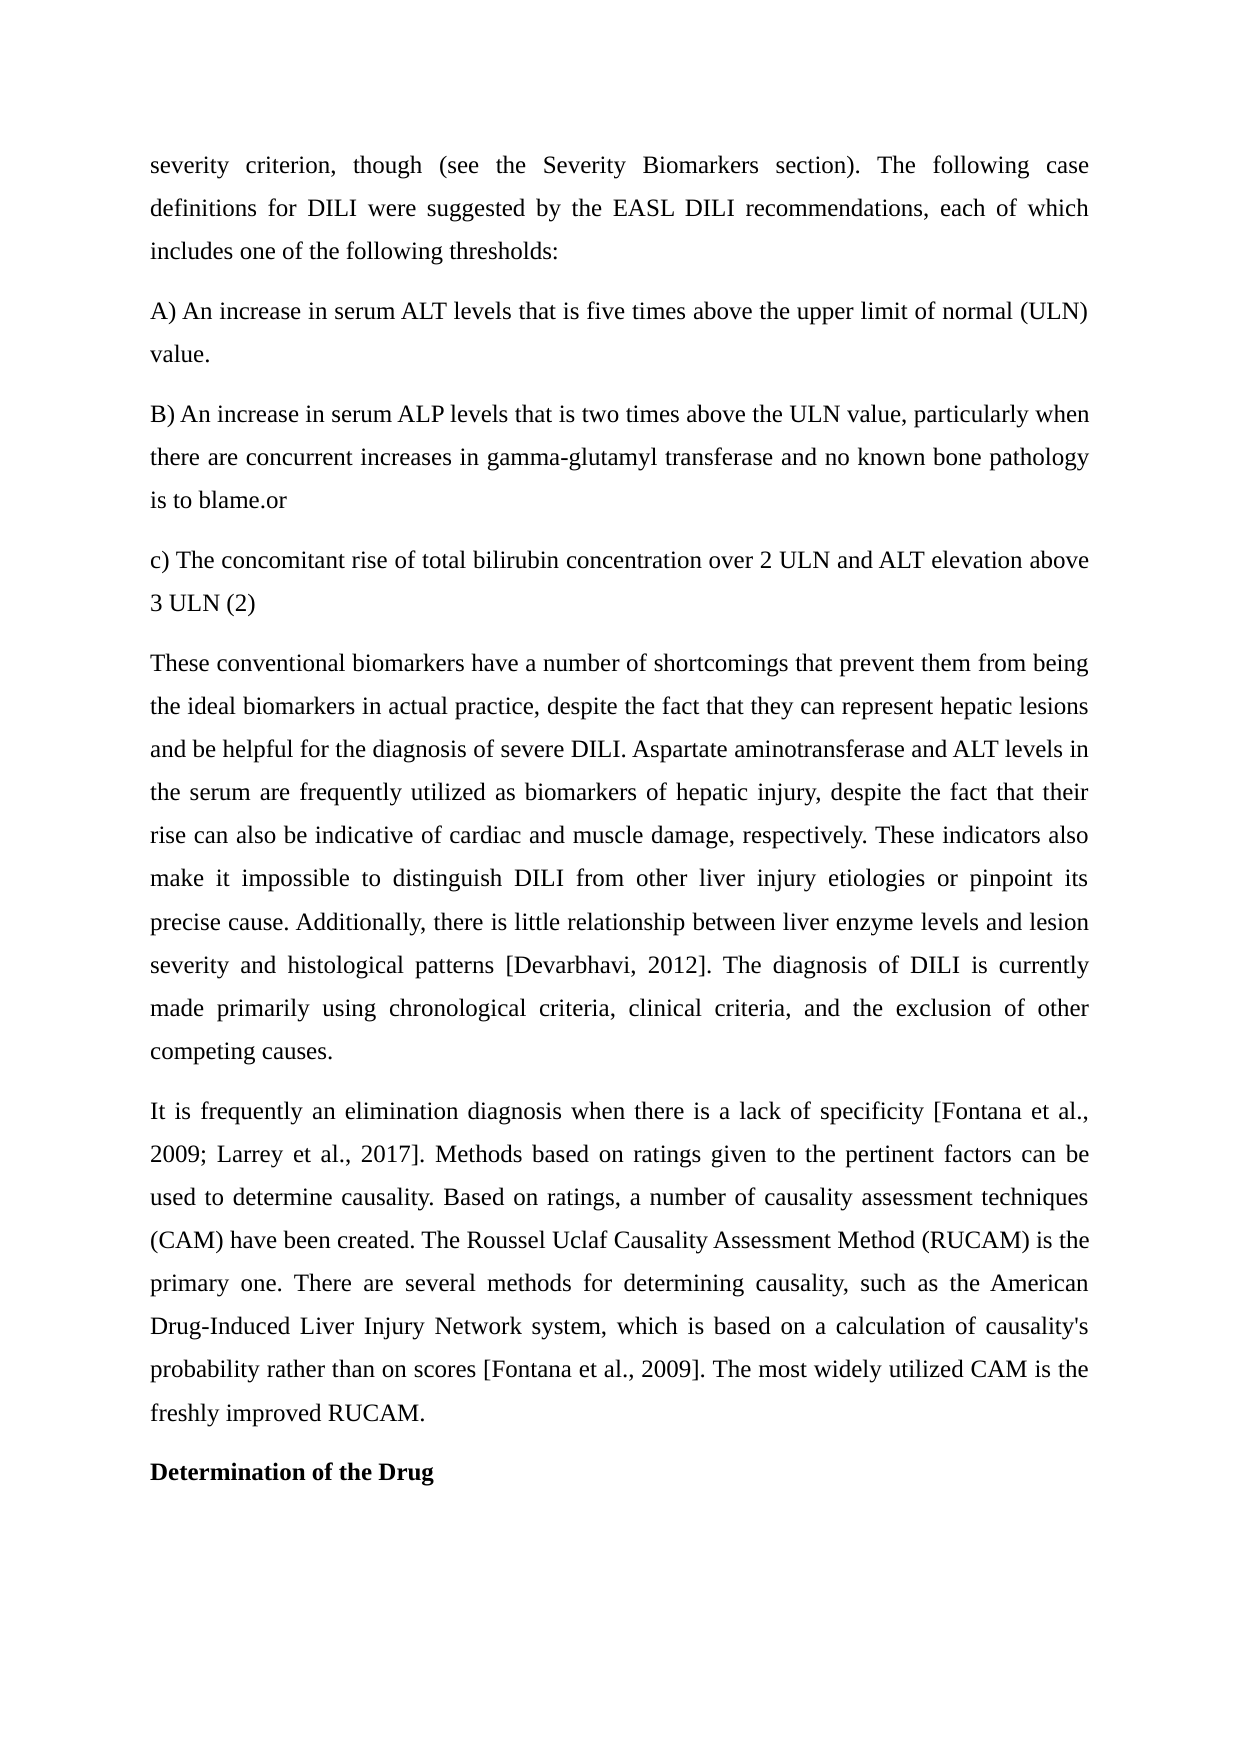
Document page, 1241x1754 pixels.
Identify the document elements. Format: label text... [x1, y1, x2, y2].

text B) An increase in serum ALP levels that is two times above the ULN value, particularly when there are concurrent increases in gamma-glutamyl transferase and no known bone pathology is to blame.or [150, 399, 1090, 514]
text c) The concomitant rise of total bilirubin concentration over 2 ULN and ALT elevation above 3 ULN (2) [150, 545, 1090, 617]
text These conventional biomarkers have a number of shortcomings that prevent them from being the ideal biomarkers in actual practice, despite the fact that they can represent hepatic lesions and be helpful for the diagnosis of severe DILI. Aspartate aminotransferase and ALT levels in the serum are frequently utilized as biomarkers of hepatic injury, despite the fact that their rise can also be indicative of cardiac and muscle damage, respectively. These indicators also make it impossible to distinguish DILI from other liver injury etiologies or pinpoint its precise cause. Additionally, there is little relationship between liver enzyme levels and lesion severity and histological patterns [Devarbhavi, 2012]. The diagnosis of DILI is currently made primarily using chronological criteria, clinical criteria, and the exclusion of other competing causes. [150, 648, 1090, 1065]
text A) An increase in serum ALT levels that is five times above the upper limit of normal (ULN) value. [150, 296, 1090, 368]
text Determination of the Drug [150, 1457, 1090, 1486]
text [150, 150, 1090, 265]
text It is frequently an elimination diagnosis when there is a lack of specificity [Fontana et al., 2009; Larrey et al., 2017]. Methods based on ratings given to the pertinent factors can be used to determine causality. Based on ratings, a number of causality assessment techniques (CAM) have been created. The Roussel Uclaf Causality Assessment Method (RUCAM) is the primary one. There are several methods for determining causality, such as the American Drug-Induced Liver Injury Network system, which is based on a calculation of causality's probability rather than on scores [Fontana et al., 2009]. The most widely utilized CAM is the freshly improved RUCAM. [150, 1096, 1090, 1426]
